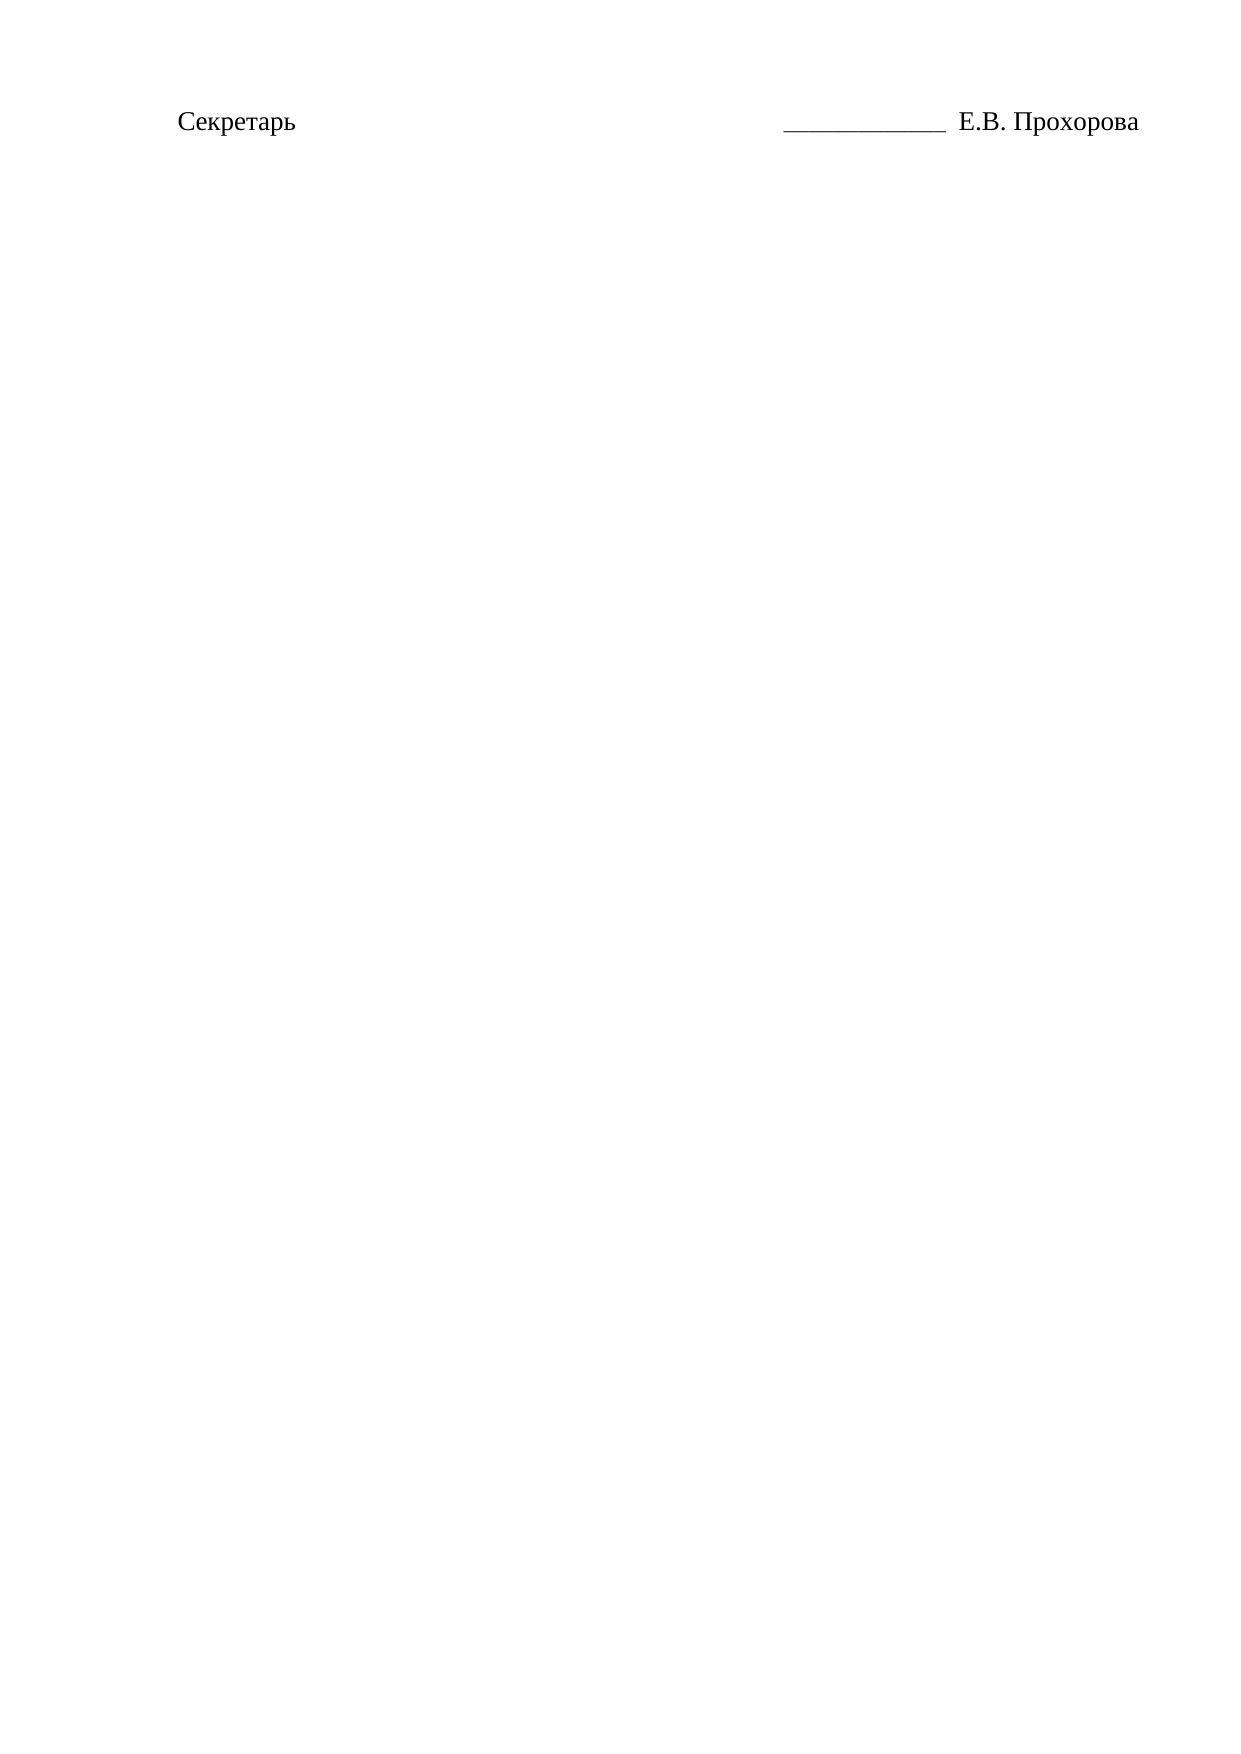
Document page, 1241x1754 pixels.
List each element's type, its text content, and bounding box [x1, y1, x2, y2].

text Секретарь _____________ Е.В. Прохорова [177, 105, 1181, 137]
